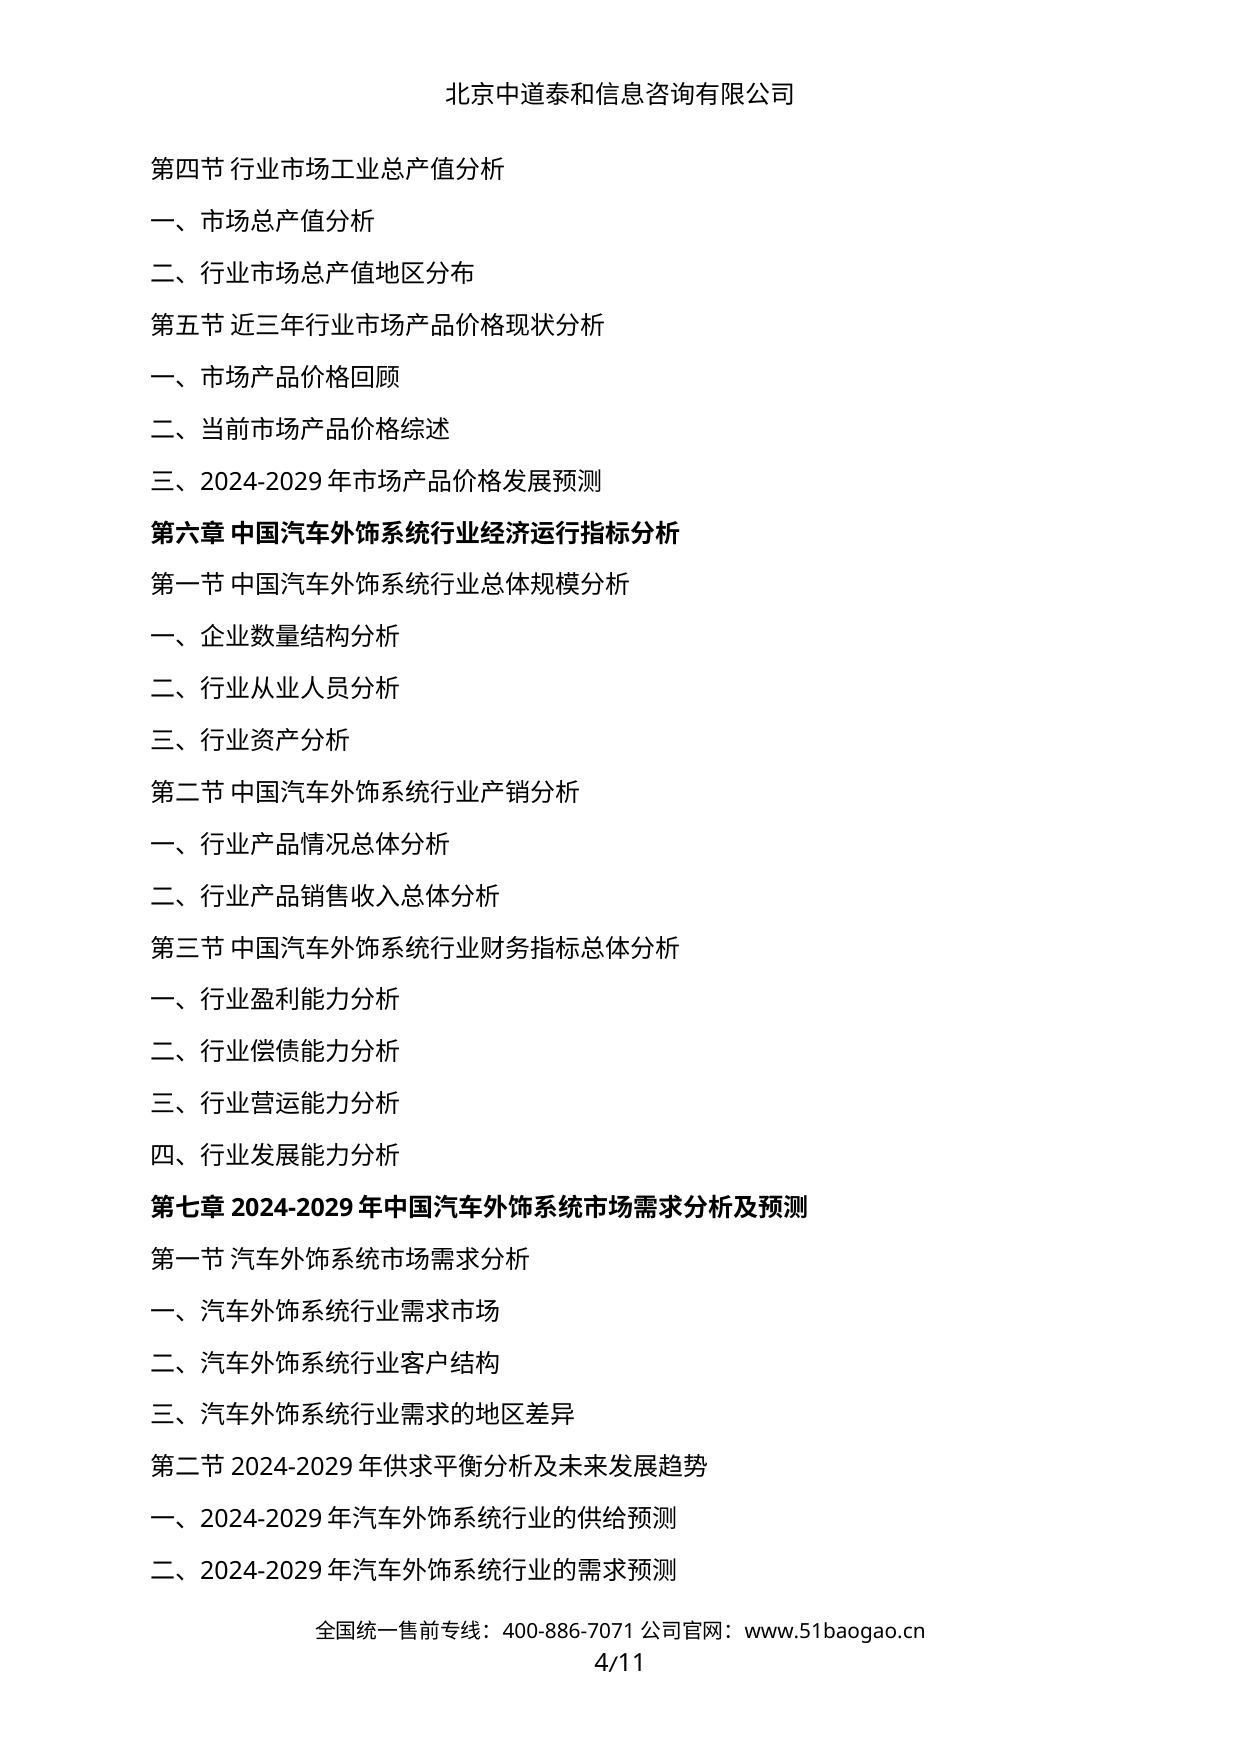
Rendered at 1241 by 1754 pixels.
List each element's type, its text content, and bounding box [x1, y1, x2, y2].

text 第四节 行业市场工业总产值分析 [150, 150, 1090, 186]
text 一、企业数量结构分析 [150, 617, 1090, 653]
text 第七章 2024-2029年中国汽车外饰系统市场需求分析及预测 [150, 1187, 1090, 1224]
text 一、汽车外饰系统行业需求市场 [150, 1291, 1090, 1327]
text 四、行业发展能力分析 [150, 1136, 1090, 1172]
text 二、行业市场总产值地区分布 [150, 254, 1090, 290]
text 第六章 中国汽车外饰系统行业经济运行指标分析 [150, 513, 1090, 549]
text 三、行业营运能力分析 [150, 1084, 1090, 1120]
text 一、2024-2029年汽车外饰系统行业的供给预测 [150, 1499, 1090, 1535]
text 三、2024-2029年市场产品价格发展预测 [150, 461, 1090, 497]
text 一、行业产品情况总体分析 [150, 824, 1090, 861]
text 三、汽车外饰系统行业需求的地区差异 [150, 1395, 1090, 1431]
text 一、行业盈利能力分析 [150, 980, 1090, 1016]
text 第二节 2024-2029年供求平衡分析及未来发展趋势 [150, 1447, 1090, 1483]
text 二、当前市场产品价格综述 [150, 409, 1090, 446]
text 二、行业产品销售收入总体分析 [150, 876, 1090, 912]
text 二、行业偿债能力分析 [150, 1032, 1090, 1068]
text 三、行业资产分析 [150, 721, 1090, 757]
text 第三节 中国汽车外饰系统行业财务指标总体分析 [150, 928, 1090, 964]
text 第一节 汽车外饰系统市场需求分析 [150, 1239, 1090, 1276]
text 二、2024-2029年汽车外饰系统行业的需求预测 [150, 1551, 1090, 1587]
text 第二节 中国汽车外饰系统行业产销分析 [150, 772, 1090, 809]
text 一、市场总产值分析 [150, 202, 1090, 238]
text 第一节 中国汽车外饰系统行业总体规模分析 [150, 565, 1090, 601]
text 二、汽车外饰系统行业客户结构 [150, 1343, 1090, 1379]
text 一、市场产品价格回顾 [150, 357, 1090, 394]
text 二、行业从业人员分析 [150, 669, 1090, 705]
text 第五节 近三年行业市场产品价格现状分析 [150, 306, 1090, 342]
